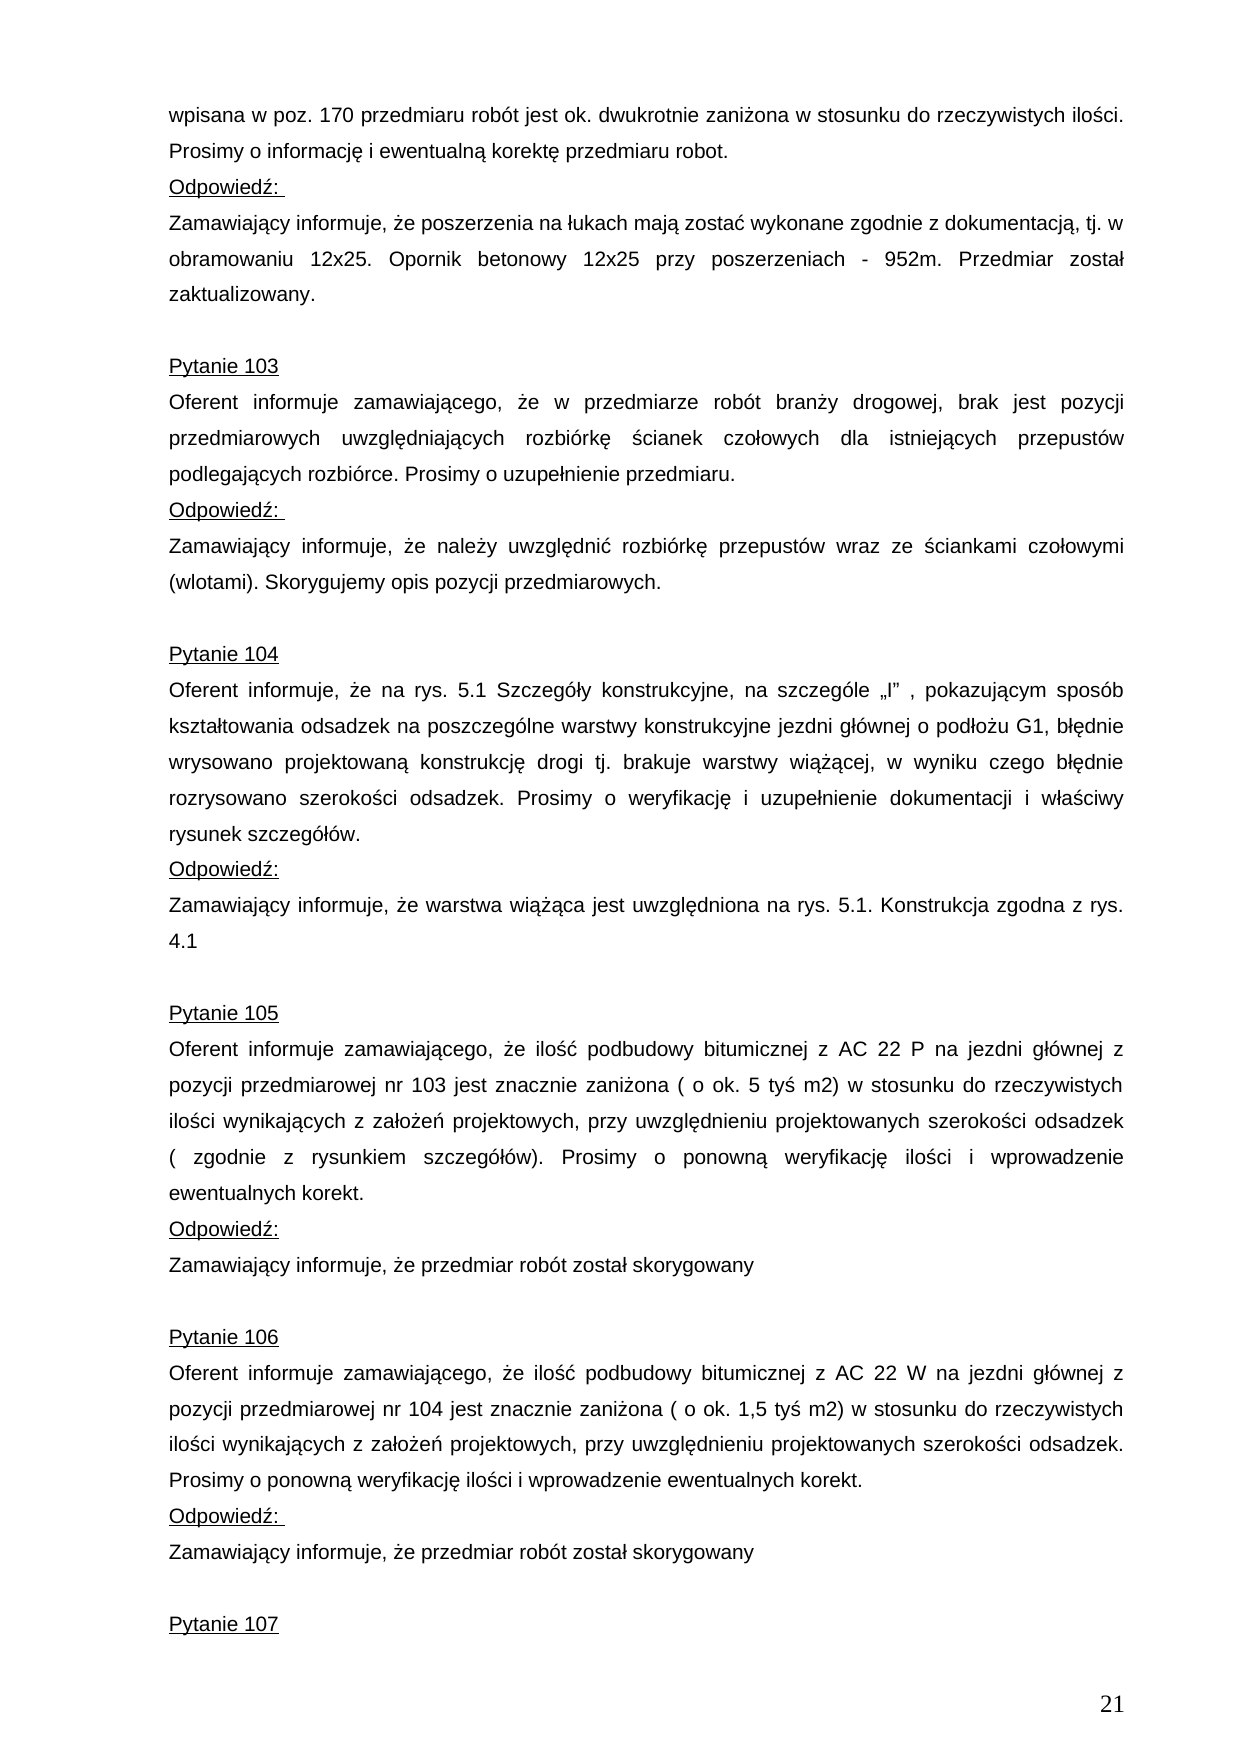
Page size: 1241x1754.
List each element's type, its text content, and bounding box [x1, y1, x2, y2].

text Pytanie 103 [169, 354, 1125, 378]
text Oferent informuje zamawiającego, że ilość podbudowy bitumicznej z AC 22 P na jezdni głównej z pozycji przedmiarowej nr 103 jest znacznie zaniżona ( o ok. 5 tyś m2) w stosunku do rzeczywistych ilości wynikających z założeń projektowych, przy uwzględnieniu projektowanych szerokości odsadzek ( zgodnie z rysunkiem szczegółów). Prosimy o ponowną weryfikację ilości i wprowadzenie ewentualnych korekt. [169, 1037, 1125, 1205]
text Odpowiedź: [169, 174, 1125, 198]
text Zamawiający informuje, że przedmiar robót został skorygowany [169, 1253, 1125, 1277]
text Odpowiedź: [169, 498, 1125, 522]
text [169, 103, 1125, 162]
text Pytanie 106 [169, 1324, 1125, 1348]
text Pytanie 107 [169, 1612, 1125, 1636]
text Oferent informuje, że na rys. 5.1 Szczegóły konstrukcyjne, na szczególe „I” , pokazującym sposób kształtowania odsadzek na poszczególne warstwy konstrukcyjne jezdni głównej o podłożu G1, błędnie wrysowano projektowaną konstrukcję drogi tj. brakuje warstwy wiążącej, w wyniku czego błędnie rozrysowano szerokości odsadzek. Prosimy o weryfikację i uzupełnienie dokumentacji i właściwy rysunek szczegółów. [169, 678, 1125, 845]
text Zamawiający informuje, że poszerzenia na łukach mają zostać wykonane zgodnie z dokumentacją, tj. w obramowaniu 12x25. Opornik betonowy 12x25 przy poszerzeniach - 952m. Przedmiar został zaktualizowany. [169, 210, 1125, 306]
text Oferent informuje zamawiającego, że w przedmiarze robót branży drogowej, brak jest pozycji przedmiarowych uwzględniających rozbiórkę ścianek czołowych dla istniejących przepustów podlegających rozbiórce. Prosimy o uzupełnienie przedmiaru. [169, 390, 1125, 486]
text Odpowiedź: [169, 1504, 1125, 1528]
text Pytanie 105 [169, 1001, 1125, 1025]
text Zamawiający informuje, że należy uwzględnić rozbiórkę przepustów wraz ze ściankami czołowymi (wlotami). Skorygujemy opis pozycji przedmiarowych. [169, 534, 1125, 594]
text Pytanie 104 [169, 642, 1125, 666]
text Oferent informuje zamawiającego, że ilość podbudowy bitumicznej z AC 22 W na jezdni głównej z pozycji przedmiarowej nr 104 jest znacznie zaniżona ( o ok. 1,5 tyś m2) w stosunku do rzeczywistych ilości wynikających z założeń projektowych, przy uwzględnieniu projektowanych szerokości odsadzek. Prosimy o ponowną weryfikację ilości i wprowadzenie ewentualnych korekt. [169, 1360, 1125, 1492]
text Zamawiający informuje, że przedmiar robót został skorygowany [169, 1540, 1125, 1564]
text Odpowiedź: [169, 857, 1125, 881]
text Odpowiedź: [169, 1217, 1125, 1241]
text Zamawiający informuje, że warstwa wiążąca jest uwzględniona na rys. 5.1. Konstrukcja zgodna z rys. 4.1 [169, 893, 1125, 953]
